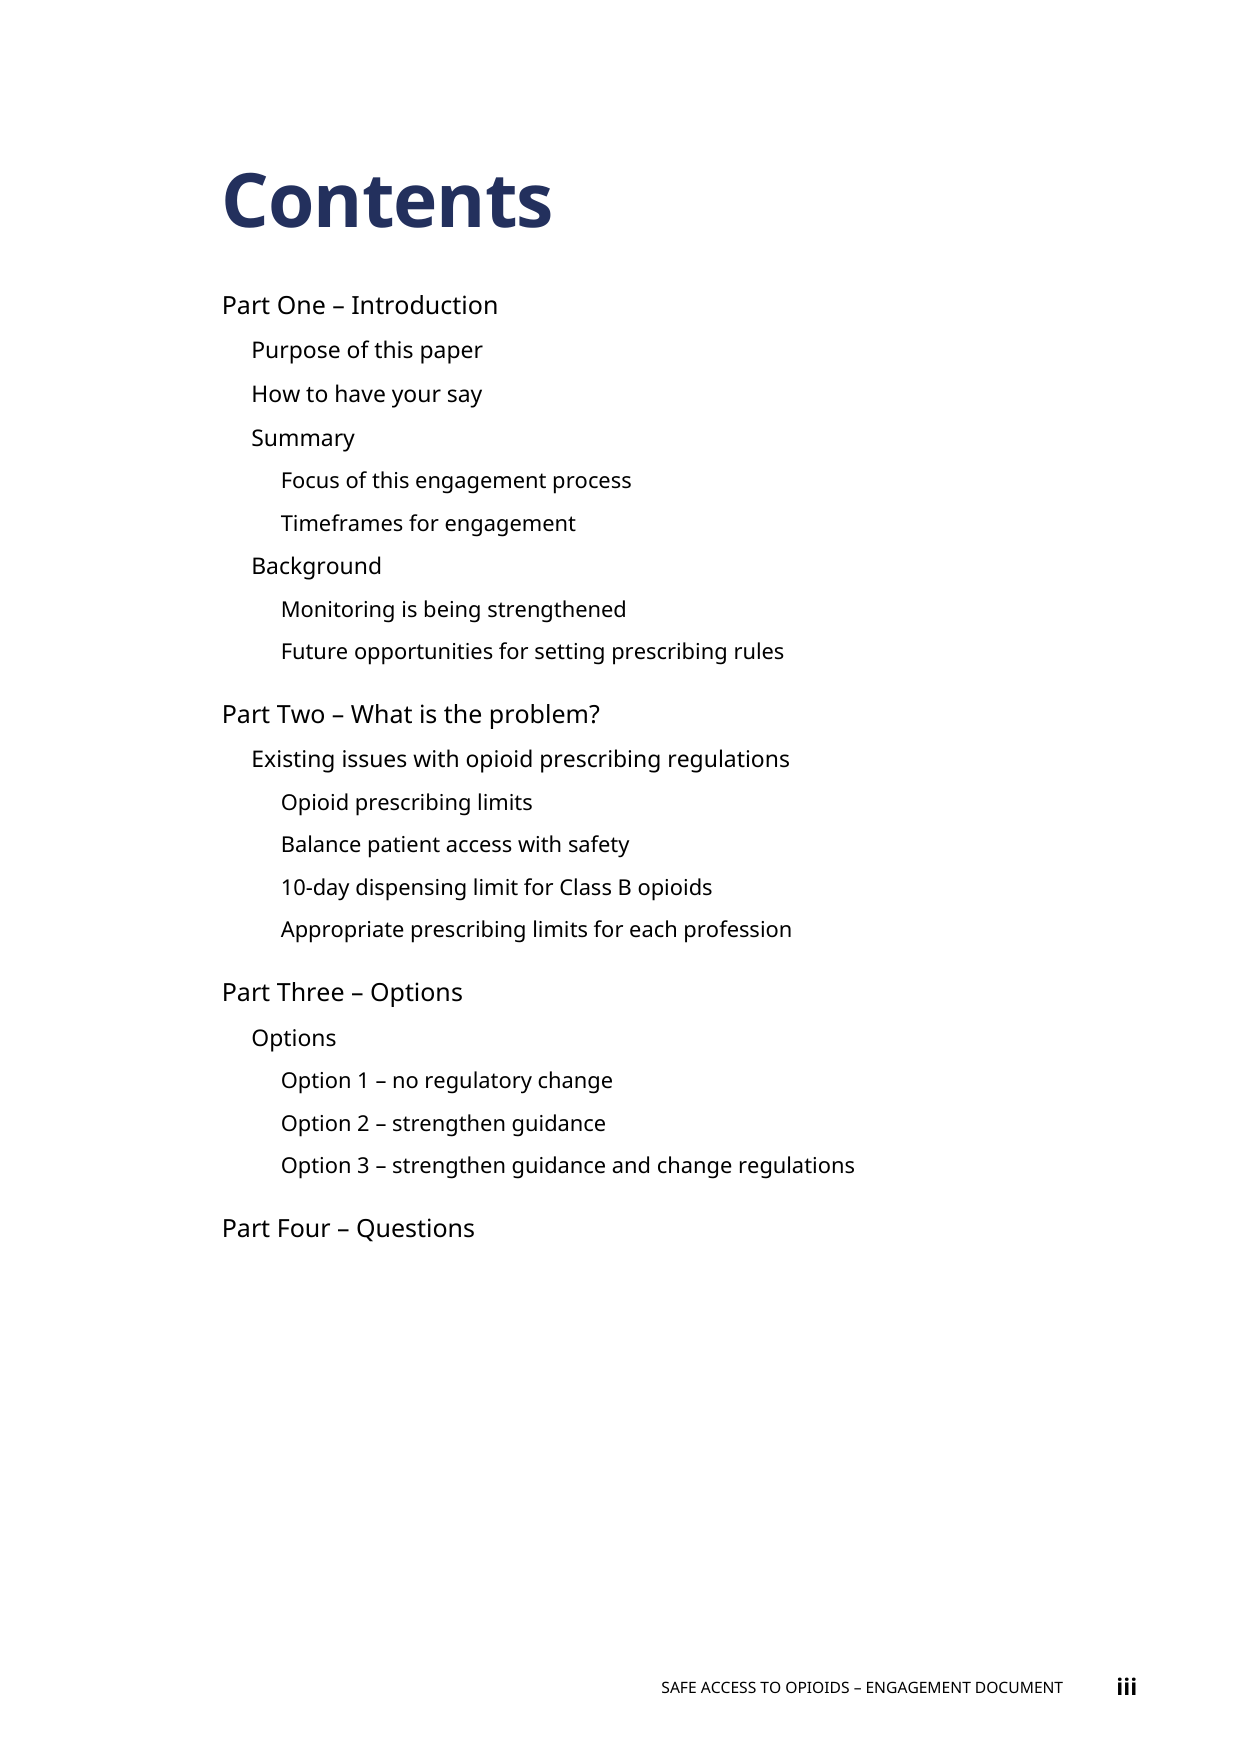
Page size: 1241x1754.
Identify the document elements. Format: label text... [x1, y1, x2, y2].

text Part Four – Questions 10 [222, 1211, 1004, 1245]
text Option 1 – no regulatory change 8 [281, 1065, 1004, 1095]
text Existing issues with opioid prescribing regulations 5 [251, 743, 1004, 775]
text 10-day dispensing limit for Class B opioids 6 [281, 872, 1004, 902]
text Purpose of this paper 1 [251, 334, 1004, 365]
text Background 2 [251, 550, 1004, 581]
text Part One – Introduction 1 [222, 287, 1004, 321]
text How to have your say 1 [251, 378, 1004, 409]
text Options 8 [251, 1022, 1004, 1053]
text Part Three – Options 8 [222, 975, 1004, 1009]
text Balance patient access with safety 6 [281, 829, 1004, 859]
text Opioid prescribing limits 5 [281, 787, 1004, 817]
text Appropriate prescribing limits for each profession 6 [281, 914, 1004, 944]
text Contents [222, 148, 1063, 250]
text Part Two – What is the problem? 5 [222, 697, 1004, 731]
text Summary 1 [251, 421, 1004, 453]
text Option 3 – strengthen guidance and change regulations 9 [281, 1150, 1004, 1180]
text Future opportunities for setting prescribing rules 3 [281, 636, 1004, 666]
text Timeframes for engagement 2 [281, 507, 1004, 537]
text Monitoring is being strengthened 3 [281, 593, 1004, 623]
text Option 2 – strengthen guidance 8 [281, 1108, 1004, 1137]
text Focus of this engagement process 2 [281, 465, 1004, 495]
